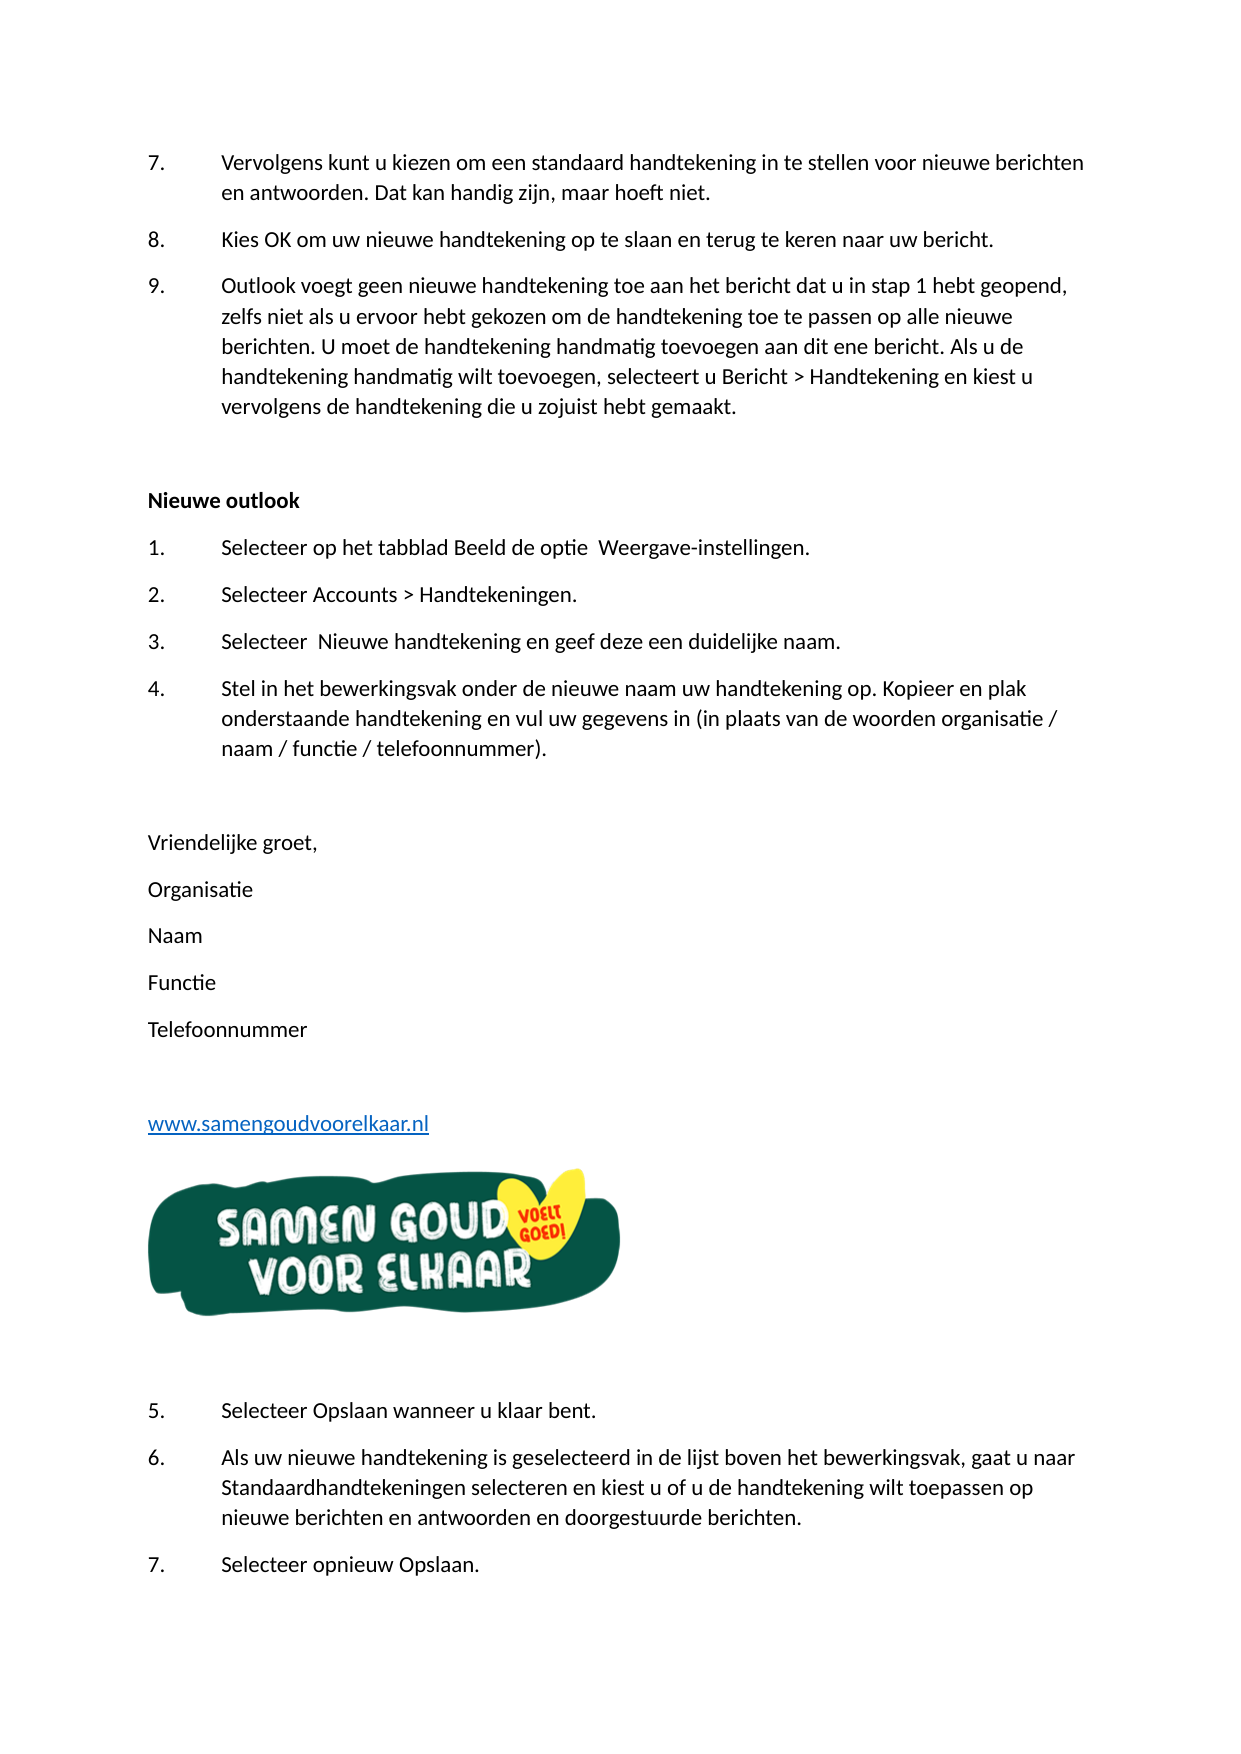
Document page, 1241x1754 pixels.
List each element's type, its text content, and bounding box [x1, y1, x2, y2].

text 5. Selecteer Opslaan wanneer u klaar bent. [148, 1396, 1093, 1424]
text Organisatie [148, 875, 1093, 903]
picture [147, 1156, 621, 1330]
text Nieuwe outlook [148, 486, 1093, 514]
text 9. Outlook voegt geen nieuwe handtekening toe aan het bericht dat u in stap 1 hebt geopend, zelfs niet als u ervoor hebt gekozen om de handtekening toe te passen op alle nieuwe berichten. U moet de handtekening handmatig toevoegen aan dit ene bericht. Als u de handtekening handmatig wilt toevoegen, selecteert u Bericht > Handtekening en kiest u vervolgens de handtekening die u zojuist hebt gemaakt. [148, 272, 1093, 420]
text Telefoonnummer [148, 1015, 1093, 1043]
text Vriendelijke groet, [148, 828, 1093, 856]
text 2. Selecteer Accounts > Handtekeningen. [148, 580, 1093, 608]
text 4. Stel in het bewerkingsvak onder de nieuwe naam uw handtekening op. Kopieer en plak onderstaande handtekening en vul uw gegevens in (in plaats van de woorden organisatie / naam / functie / telefoonnummer). [148, 674, 1093, 762]
text Functie [148, 968, 1093, 996]
text 6. Als uw nieuwe handtekening is geselecteerd in de lijst boven het bewerkingsvak, gaat u naar Standaardhandtekeningen selecteren en kiest u of u de handtekening wilt toepassen op nieuwe berichten en antwoorden en doorgestuurde berichten. [148, 1443, 1093, 1531]
text 1. Selecteer op het tabblad Beeld de optie Weergave-instellingen. [148, 533, 1093, 561]
text 3. Selecteer Nieuwe handtekening en geef deze een duidelijke naam. [148, 627, 1093, 655]
text 8. Kies OK om uw nieuwe handtekening op te slaan en terug te keren naar uw bericht. [148, 225, 1093, 253]
text Naam [148, 922, 1093, 949]
text 7. Selecteer opnieuw Opslaan. [148, 1550, 1093, 1578]
text www.samengoudvoorelkaar.nl [148, 1109, 1093, 1137]
text 7. Vervolgens kunt u kiezen om een standaard handtekening in te stellen voor nieuwe berichten en antwoorden. Dat kan handig zijn, maar hoeft niet. [148, 148, 1093, 206]
